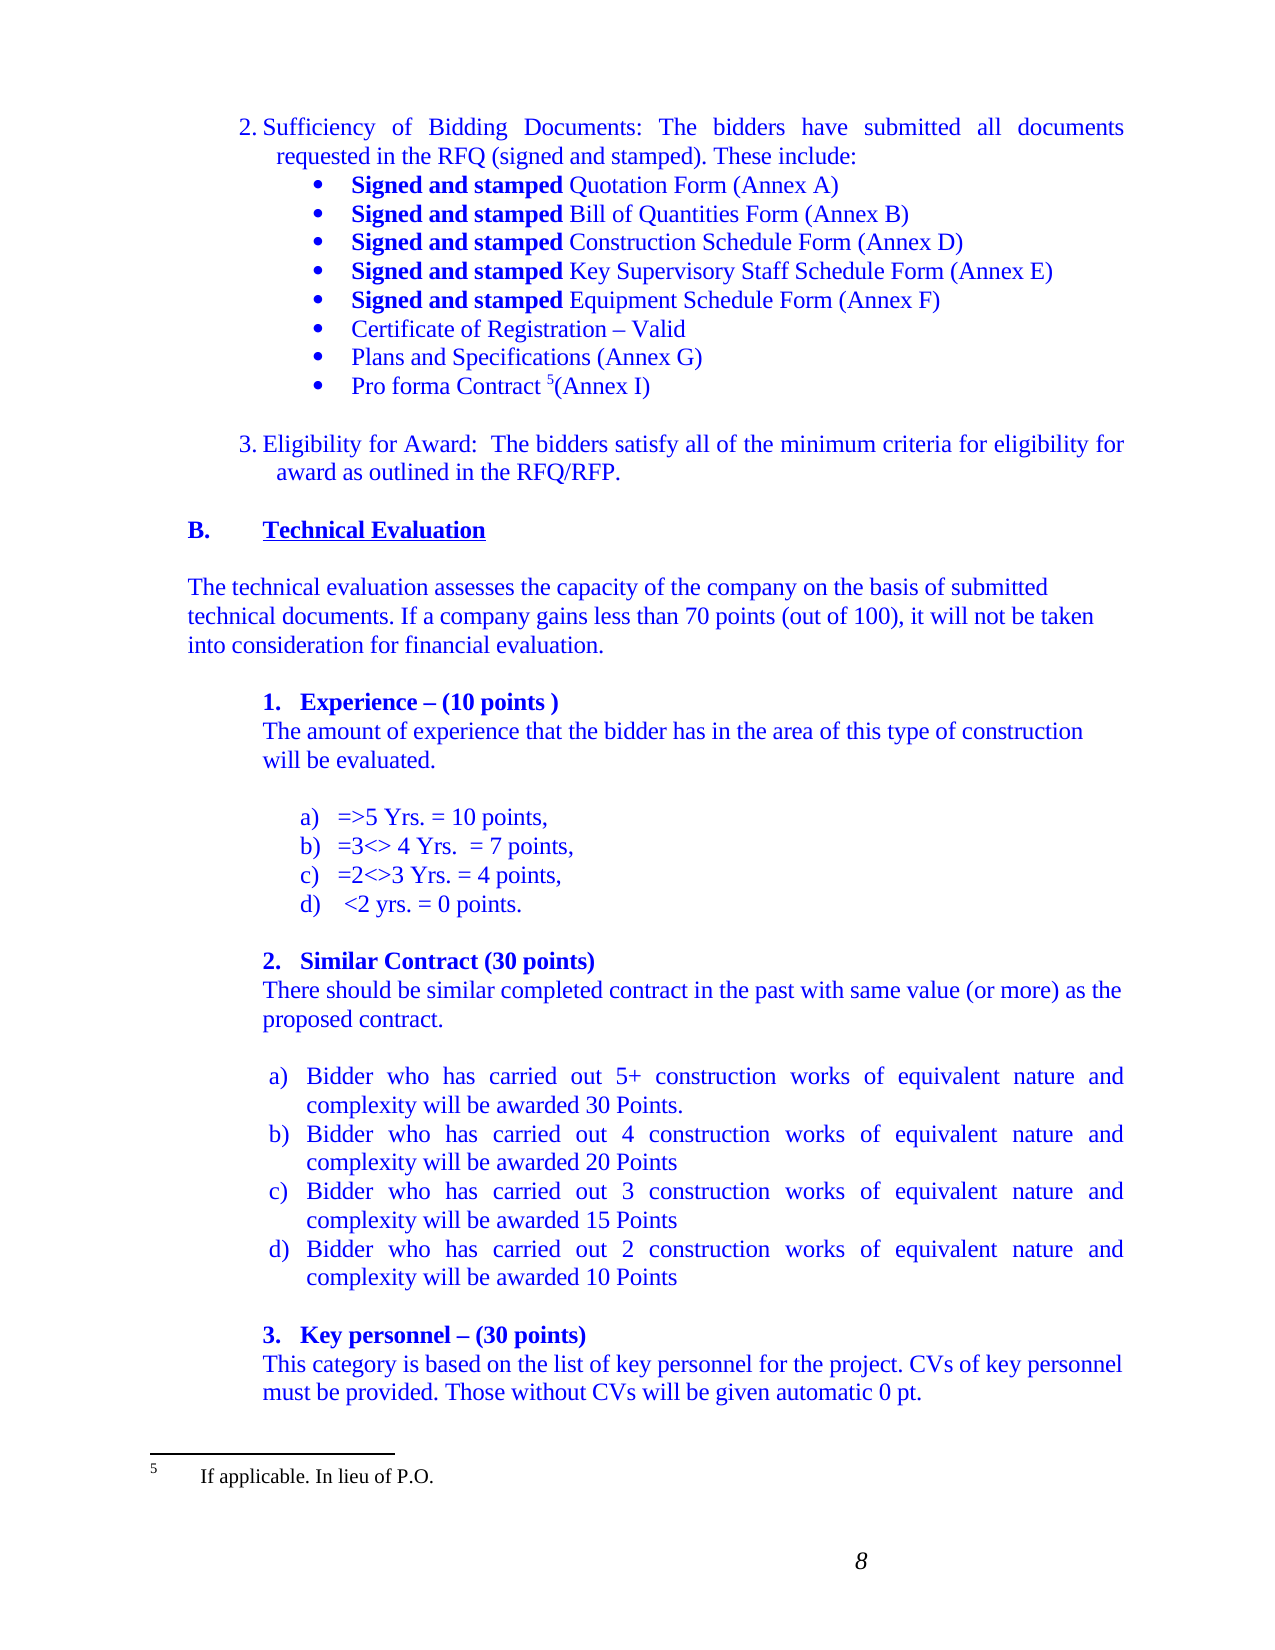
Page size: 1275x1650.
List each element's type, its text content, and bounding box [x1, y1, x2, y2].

list Signed and stamped Equipment Schedule Form (Annex F) [314, 285, 1125, 314]
list Signed and stamped Construction Schedule Form (Annex D) [314, 227, 1125, 256]
list Bidder who has carried out 3 construction works of equivalent nature and complexity will be awarded 15 Points [269, 1176, 1125, 1234]
text The technical evaluation assesses the capacity of the company on the basis of submitted technical documents. If a company gains less than 70 points (out of 100), it will not be taken into consideration for financial evaluation. [187, 572, 1125, 659]
list Plans and Specifications (Annex G) [314, 342, 1125, 371]
list Bidder who has carried out 2 construction works of equivalent nature and complexity will be awarded 10 Points [269, 1234, 1125, 1291]
list Bidder who has carried out 5+ construction works of equivalent nature and complexity will be awarded 30 Points. [269, 1061, 1125, 1119]
list Similar Contract (30 points) [262, 946, 1125, 975]
text There should be similar completed contract in the past with same value (or more) as the proposed contract. [262, 975, 1125, 1032]
list Key personnel – (30 points) [262, 1320, 1125, 1349]
list Signed and stamped Quotation Form (Annex A) [314, 170, 1125, 199]
list Pro forma Contract (Annex I) [314, 371, 1125, 400]
list Sufficiency of Bidding Documents: The bidders have submitted all documents requested in the RFQ (signed and stamped). These include: [239, 112, 1125, 170]
list Eligibility for Award: The bidders satisfy all of the minimum criteria for eligibility for award as outlined in the RFQ/RFP. [239, 429, 1125, 486]
list =2<>3 Yrs. = 4 points, [300, 860, 1125, 889]
list =>5 Yrs. = 10 points, [300, 802, 1125, 831]
list Signed and stamped Key Supervisory Staff Schedule Form (Annex E) [314, 256, 1125, 285]
list =3<> 4 Yrs. = 7 points, [300, 831, 1125, 860]
list Technical Evaluation [187, 515, 1125, 544]
list Signed and stamped Bill of Quantities Form (Annex B) [314, 199, 1125, 227]
text The amount of experience that the bidder has in the area of this type of construction will be evaluated. [262, 716, 1125, 774]
list Bidder who has carried out 4 construction works of equivalent nature and complexity will be awarded 20 Points [269, 1119, 1125, 1176]
list Certificate of Registration – Valid [314, 314, 1125, 342]
list Experience – (10 points ) [262, 687, 1125, 716]
list <2 yrs. = 0 points. [300, 889, 1125, 917]
text This category is based on the list of key personnel for the project. CVs of key personnel must be provided. Those without CVs will be given automatic 0 pt. [262, 1349, 1125, 1406]
